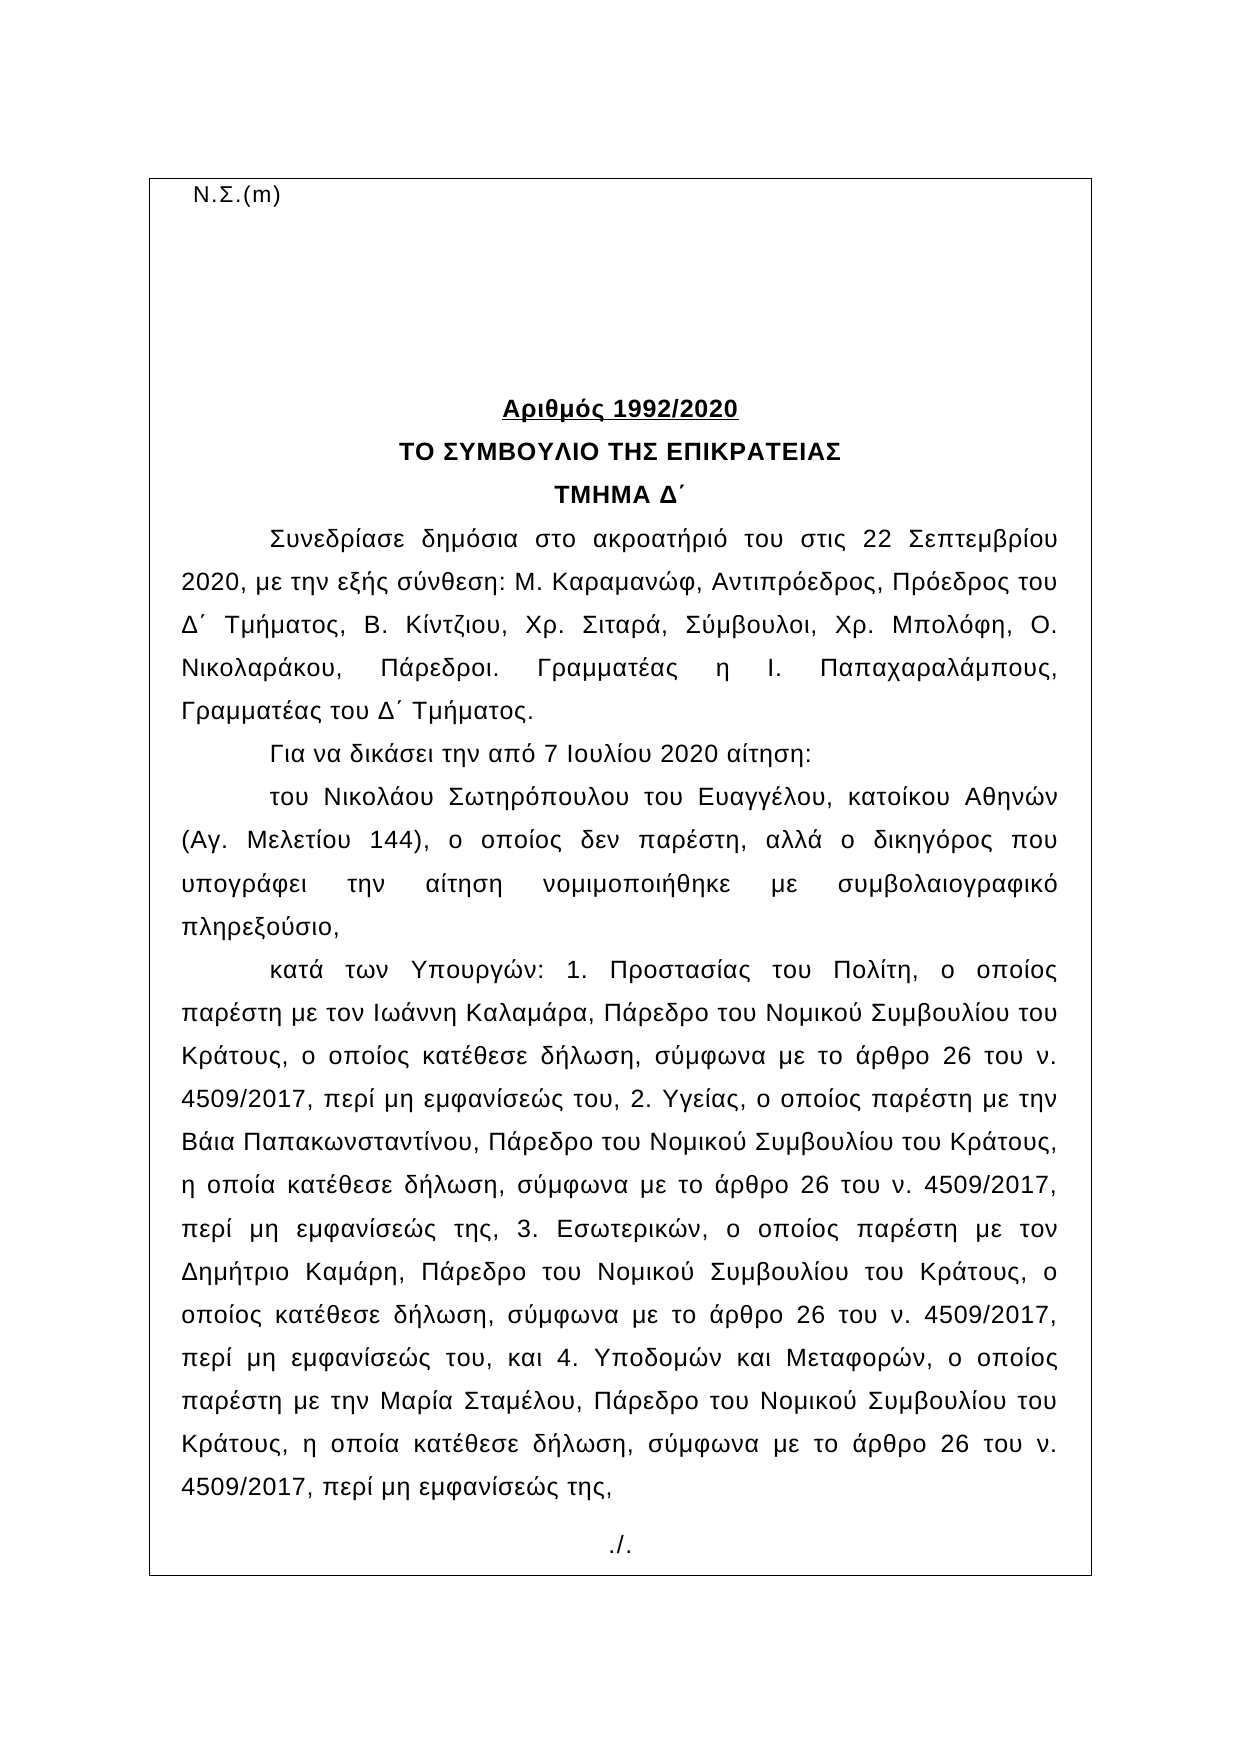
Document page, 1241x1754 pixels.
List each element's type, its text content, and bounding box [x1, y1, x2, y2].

subtitle ΤΟ ΣΥΜΒΟΥΛΙΟ ΤΗΣ ΕΠΙΚΡΑΤΕΙΑΣ [181, 437, 1059, 466]
text Για να δικάσει την από 7 Ιουλίου 2020 αίτηση: [181, 739, 1059, 768]
text του Νικολάου Σωτηρόπουλου του Ευαγγέλου, κατοίκου Αθηνών (Αγ. Μελετίου 144), ο οποίος δεν παρέστη, αλλά ο δικηγόρος που υπογράφει την αίτηση νομιμοποιήθηκε με συμβολαιογραφικό πληρεξούσιο, [181, 782, 1059, 941]
text κατά των Υπουργών: 1. Προστασίας του Πολίτη, ο οποίος παρέστη με τον Ιωάννη Καλαμάρα, Πάρεδρο του Νομικού Συμβουλίου του Κράτους, ο οποίος κατέθεσε δήλωση, σύμφωνα με το άρθρο 26 του ν. 4509/2017, περί μη εμφανίσεώς του, 2. Υγείας, ο οποίος παρέστη με την Βάια Παπακωνσταντίνου, Πάρεδρο του Νομικού Συμβουλίου του Κράτους, η οποία κατέθεσε δήλωση, σύμφωνα με το άρθρο 26 του ν. 4509/2017, περί μη εμφανίσεώς της, 3. Εσωτερικών, ο οποίος παρέστη με τον Δημήτριο Καμάρη, Πάρεδρο του Νομικού Συμβουλίου του Κράτους, ο οποίος κατέθεσε δήλωση, σύμφωνα με το άρθρο 26 του ν. 4509/2017, περί μη εμφανίσεώς του, και 4. Υποδομών και Μεταφορών, ο οποίος παρέστη με την Μαρία Σταμέλου, Πάρεδρο του Νομικού Συμβουλίου του Κράτους, η οποία κατέθεσε δήλωση, σύμφωνα με το άρθρο 26 του ν. 4509/2017, περί μη εμφανίσεώς της, [181, 955, 1059, 1501]
subtitle Αριθμός 1992/2020 [181, 394, 1059, 423]
text Συνεδρίασε δημόσια στο ακροατήριό του στις 22 Σεπτεμβρίου 2020, με την εξής σύνθεση: Μ. Καραμανώφ, Αντιπρόεδρος, Πρόεδρος του Δ΄ Τμήματος, Β. Κίντζιου, Χρ. Σιταρά, Σύμβουλοι, Χρ. Μπολόφη, Ο. Νικολαράκου, Πάρεδροι. Γραμματέας η Ι. Παπαχαραλάμπους, Γραμματέας του Δ΄ Τμήματος. [181, 524, 1059, 725]
subtitle ΤΜΗΜΑ Δ΄ [181, 481, 1059, 509]
